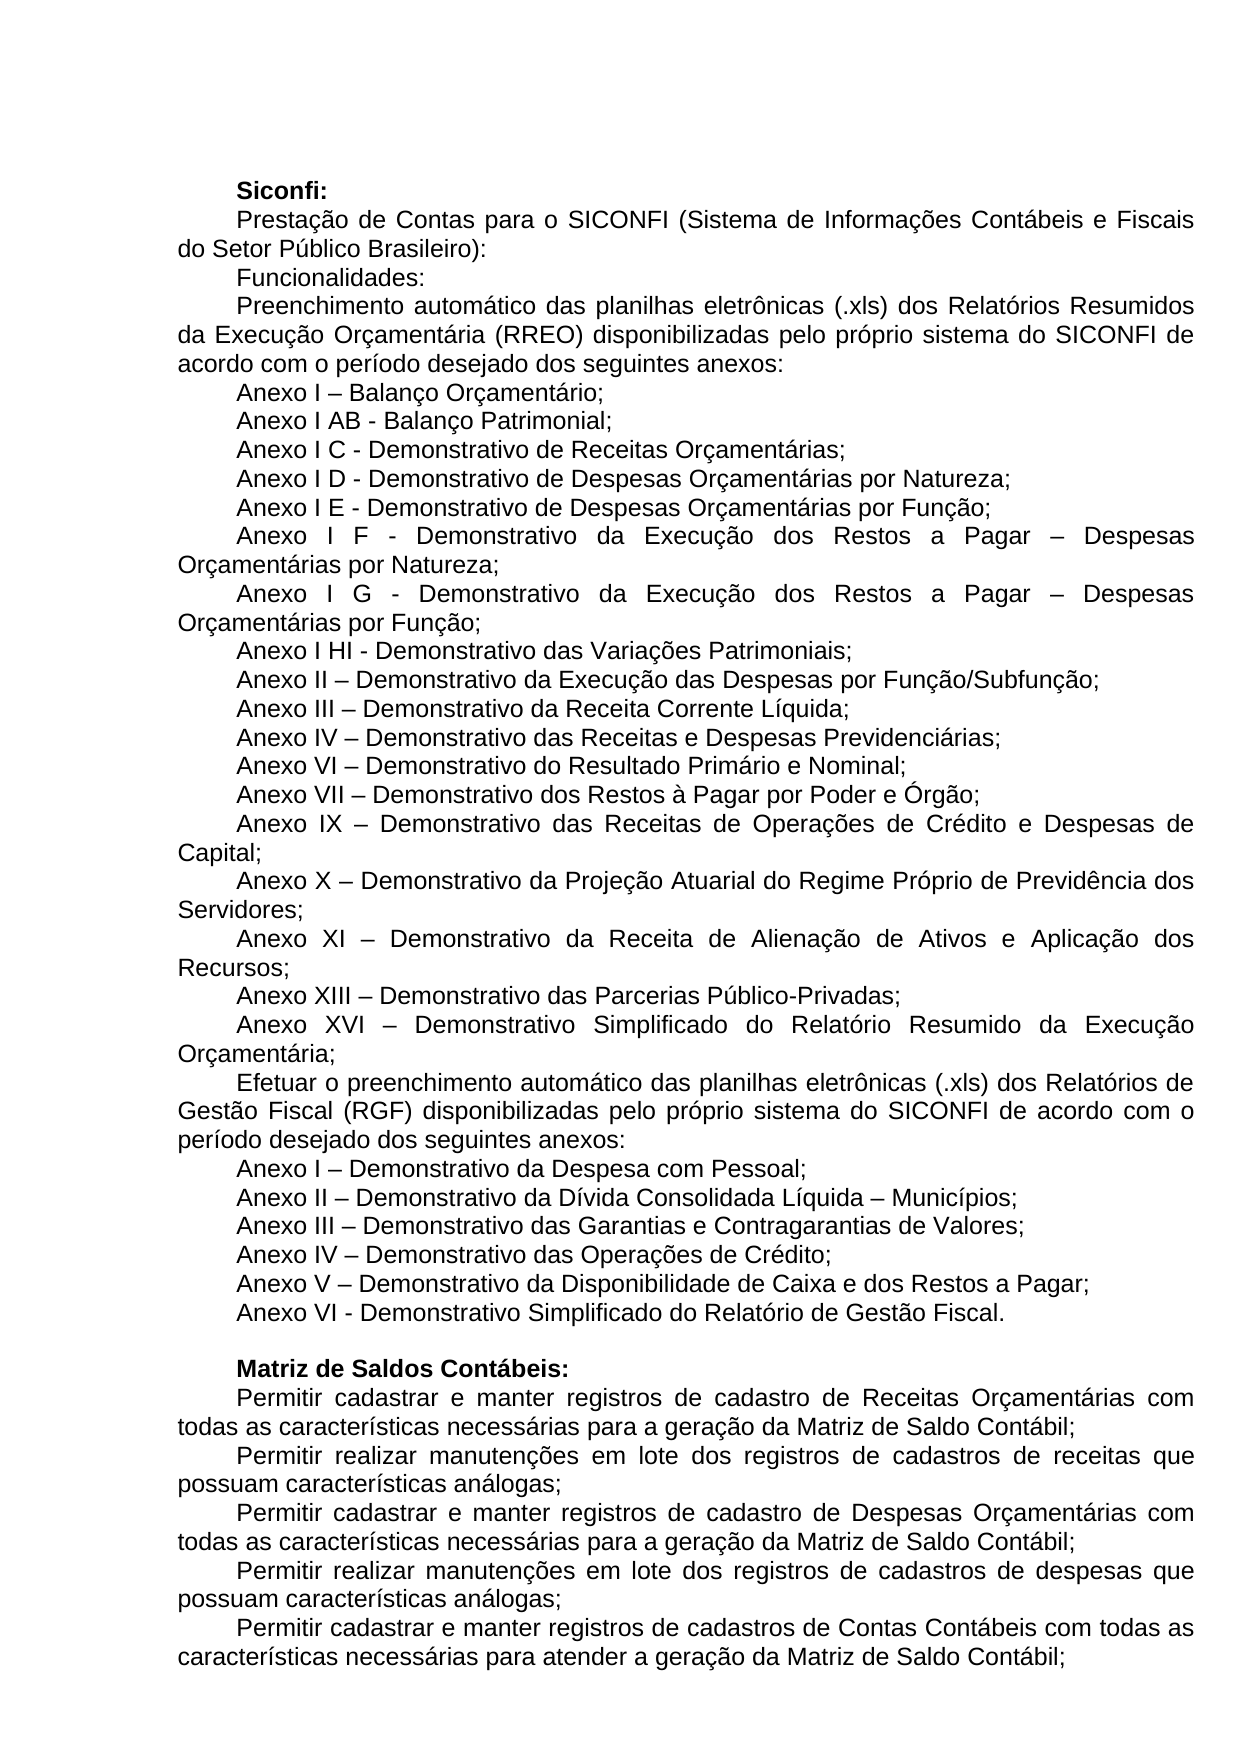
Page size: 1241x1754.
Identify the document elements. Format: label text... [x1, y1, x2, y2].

text Anexo I G - Demonstrativo da Execução dos Restos a Pagar – Despesas Orçamentárias por Função; [177, 579, 1196, 636]
text Anexo III – Demonstrativo da Receita Corrente Líquida; [177, 694, 1196, 723]
text Anexo II – Demonstrativo da Execução das Despesas por Função/Subfunção; [177, 665, 1196, 694]
text Anexo I – Balanço Orçamentário; [177, 378, 1196, 406]
text Anexo I D - Demonstrativo de Despesas Orçamentárias por Natureza; [177, 464, 1196, 493]
text Anexo II – Demonstrativo da Dívida Consolidada Líquida – Municípios; [177, 1183, 1196, 1211]
text Anexo I C - Demonstrativo de Receitas Orçamentárias; [177, 435, 1196, 464]
text Efetuar o preenchimento automático das planilhas eletrônicas (.xls) dos Relatórios de Gestão Fiscal (RGF) disponibilizadas pelo próprio sistema do SICONFI de acordo com o período desejado dos seguintes anexos: [177, 1068, 1196, 1154]
text Permitir cadastrar e manter registros de cadastros de Contas Contábeis com todas as características necessárias para atender a geração da Matriz de Saldo Contábil; [177, 1613, 1196, 1671]
text Anexo XI – Demonstrativo da Receita de Alienação de Ativos e Aplicação dos Recursos; [177, 924, 1196, 981]
text Anexo IX – Demonstrativo das Receitas de Operações de Crédito e Despesas de Capital; [177, 809, 1196, 866]
text Permitir cadastrar e manter registros de cadastro de Despesas Orçamentárias com todas as características necessárias para a geração da Matriz de Saldo Contábil; [177, 1498, 1196, 1556]
text Anexo VI – Demonstrativo do Resultado Primário e Nominal; [177, 751, 1196, 780]
text Anexo IV – Demonstrativo das Receitas e Despesas Previdenciárias; [177, 723, 1196, 751]
text Anexo VI - Demonstrativo Simplificado do Relatório de Gestão Fiscal. [177, 1298, 1196, 1326]
text Anexo I E - Demonstrativo de Despesas Orçamentárias por Função; [177, 493, 1196, 521]
text Anexo XVI – Demonstrativo Simplificado do Relatório Resumido da Execução Orçamentária; [177, 1010, 1196, 1068]
text Anexo I HI - Demonstrativo das Variações Patrimoniais; [177, 636, 1196, 665]
text Permitir realizar manutenções em lote dos registros de cadastros de despesas que possuam características análogas; [177, 1556, 1196, 1613]
text Anexo IV – Demonstrativo das Operações de Crédito; [177, 1240, 1196, 1269]
text Matriz de Saldos Contábeis: [177, 1354, 1196, 1383]
text Anexo I F - Demonstrativo da Execução dos Restos a Pagar – Despesas Orçamentárias por Natureza; [177, 521, 1196, 579]
text Anexo VII – Demonstrativo dos Restos à Pagar por Poder e Órgão; [177, 780, 1196, 809]
text Anexo I – Demonstrativo da Despesa com Pessoal; [177, 1154, 1196, 1183]
text Prestação de Contas para o SICONFI (Sistema de Informações Contábeis e Fiscais do Setor Público Brasileiro): [177, 205, 1196, 263]
text Anexo X – Demonstrativo da Projeção Atuarial do Regime Próprio de Previdência dos Servidores; [177, 866, 1196, 924]
text Anexo XIII – Demonstrativo das Parcerias Público-Privadas; [177, 981, 1196, 1010]
text Permitir cadastrar e manter registros de cadastro de Receitas Orçamentárias com todas as características necessárias para a geração da Matriz de Saldo Contábil; [177, 1383, 1196, 1441]
text Anexo I AB - Balanço Patrimonial; [177, 406, 1196, 435]
text Siconfi: [177, 176, 1196, 205]
text Anexo III – Demonstrativo das Garantias e Contragarantias de Valores; [177, 1211, 1196, 1240]
text Funcionalidades: [177, 263, 1196, 291]
text Preenchimento automático das planilhas eletrônicas (.xls) dos Relatórios Resumidos da Execução Orçamentária (RREO) disponibilizadas pelo próprio sistema do SICONFI de acordo com o período desejado dos seguintes anexos: [177, 291, 1196, 378]
text Permitir realizar manutenções em lote dos registros de cadastros de receitas que possuam características análogas; [177, 1441, 1196, 1498]
text Anexo V – Demonstrativo da Disponibilidade de Caixa e dos Restos a Pagar; [177, 1269, 1196, 1298]
